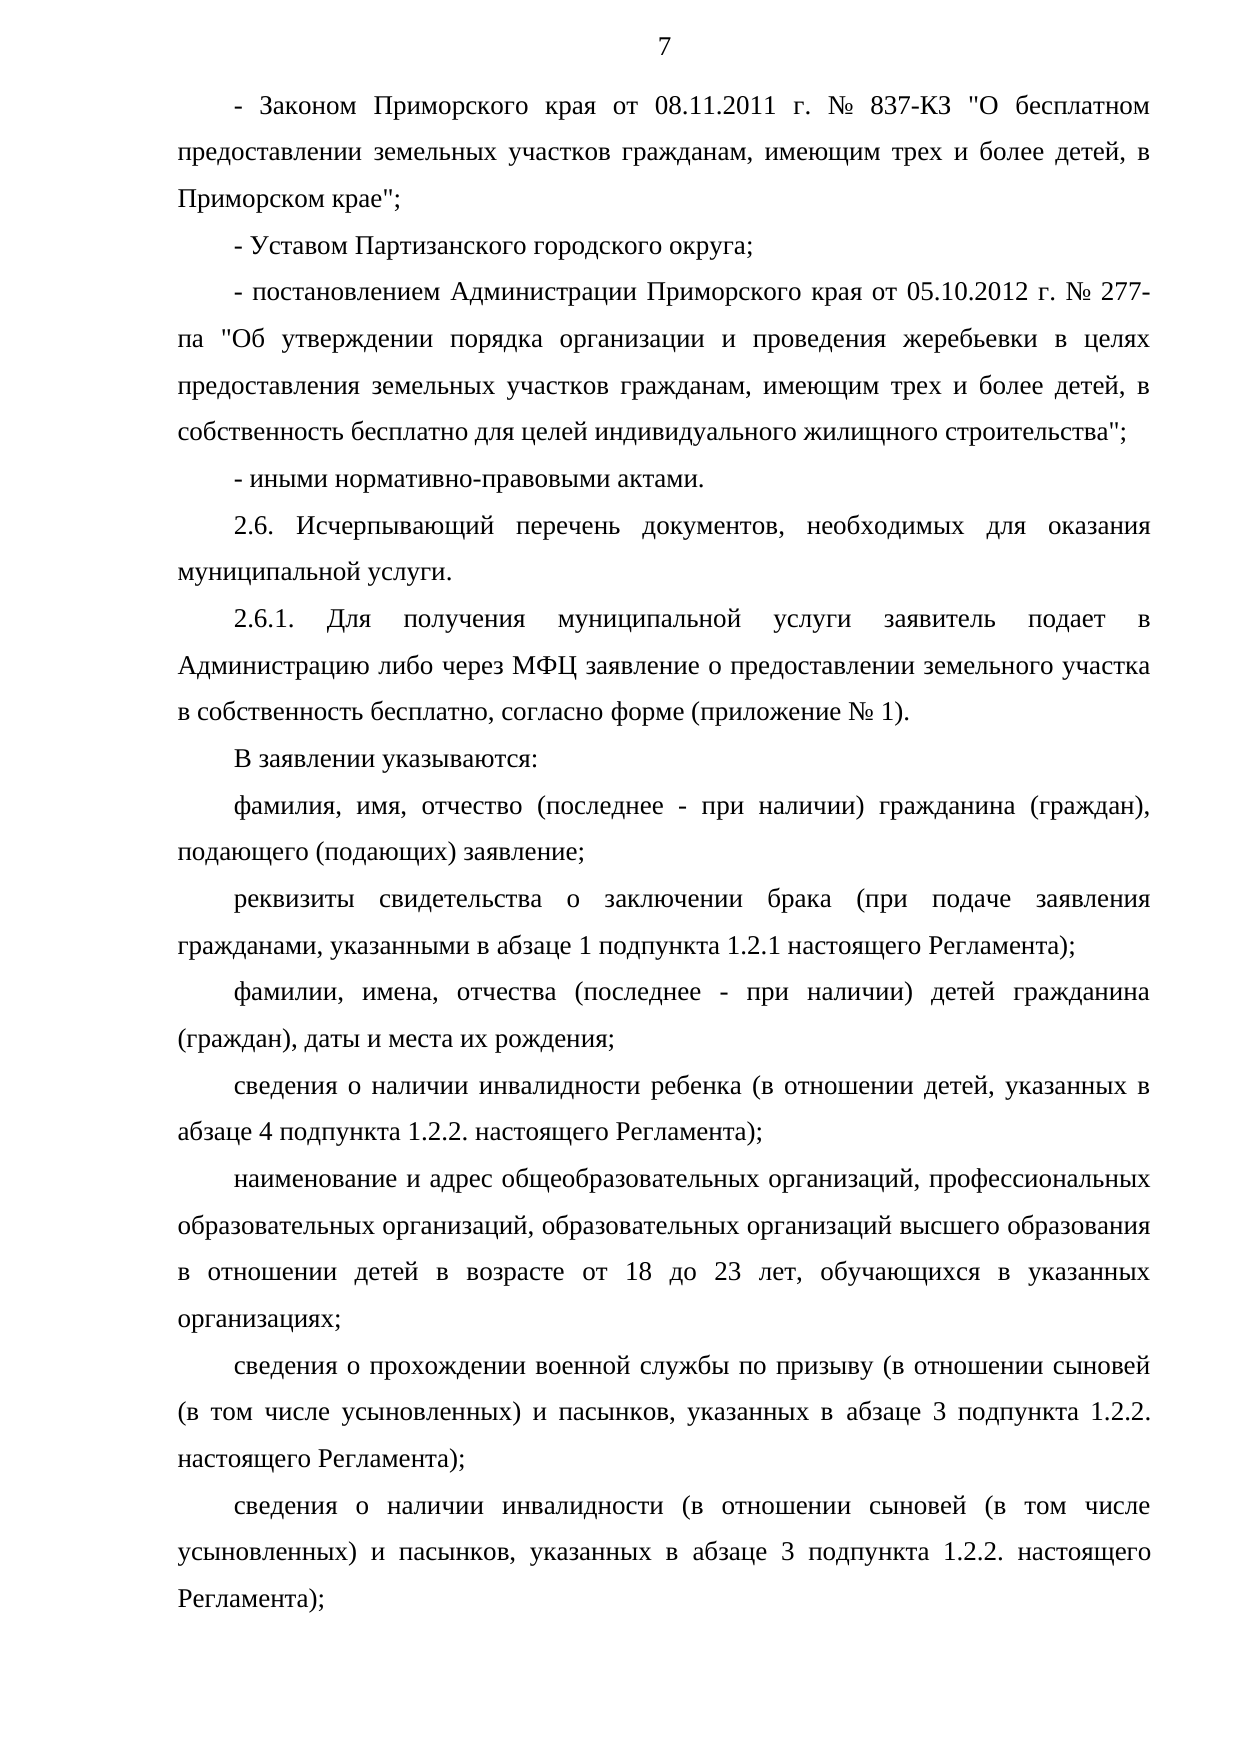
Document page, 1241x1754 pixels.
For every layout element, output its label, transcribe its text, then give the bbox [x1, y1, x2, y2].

text реквизиты свидетельства о заключении брака (при подаче заявления гражданами, указанными в абзаце 1 подпункта 1.2.1 настоящего Регламента); [177, 882, 1152, 960]
text сведения о наличии инвалидности ребенка (в отношении детей, указанных в абзаце 4 подпункта 1.2.2. настоящего Регламента); [177, 1069, 1152, 1147]
text - иными нормативно-правовыми актами. [177, 462, 1152, 493]
text наименование и адрес общеобразовательных организаций, профессиональных образовательных организаций, образовательных организаций высшего образования в отношении детей в возрасте от 18 до 23 лет, обучающихся в указанных организациях; [177, 1162, 1152, 1333]
text - постановлением Администрации Приморского края от 05.10.2012 г. № 277-па "Об утверждении порядка организации и проведения жеребьевки в целях предоставления земельных участков гражданам, имеющим трех и более детей, в собственность бесплатно для целей индивидуального жилищного строительства"; [177, 275, 1152, 447]
text 2.6. Исчерпывающий перечень документов, необходимых для оказания муниципальной услуги. [177, 509, 1152, 587]
text 2.6.1. Для получения муниципальной услуги заявитель подает в Администрацию либо через МФЦ заявление о предоставлении земельного участка в собственность бесплатно, согласно форме (приложение № 1). [177, 602, 1152, 727]
text фамилии, имена, отчества (последнее - при наличии) детей гражданина (граждан), даты и места их рождения; [177, 975, 1152, 1053]
text фамилия, имя, отчество (последнее - при наличии) гражданина (граждан), подающего (подающих) заявление; [177, 789, 1152, 867]
text - Уставом Партизанского городского округа; [177, 229, 1152, 260]
text - Законом Приморского края от 08.11.2011 г. № 837-КЗ "О бесплатном предоставлении земельных участков гражданам, имеющим трех и более детей, в Приморском крае"; [177, 89, 1152, 213]
text сведения о прохождении военной службы по призыву (в отношении сыновей (в том числе усыновленных) и пасынков, указанных в абзаце 3 подпункта 1.2.2. настоящего Регламента); [177, 1349, 1152, 1473]
text сведения о наличии инвалидности (в отношении сыновей (в том числе усыновленных) и пасынков, указанных в абзаце 3 подпункта 1.2.2. настоящего Регламента); [177, 1489, 1152, 1613]
text В заявлении указываются: [177, 742, 1152, 773]
